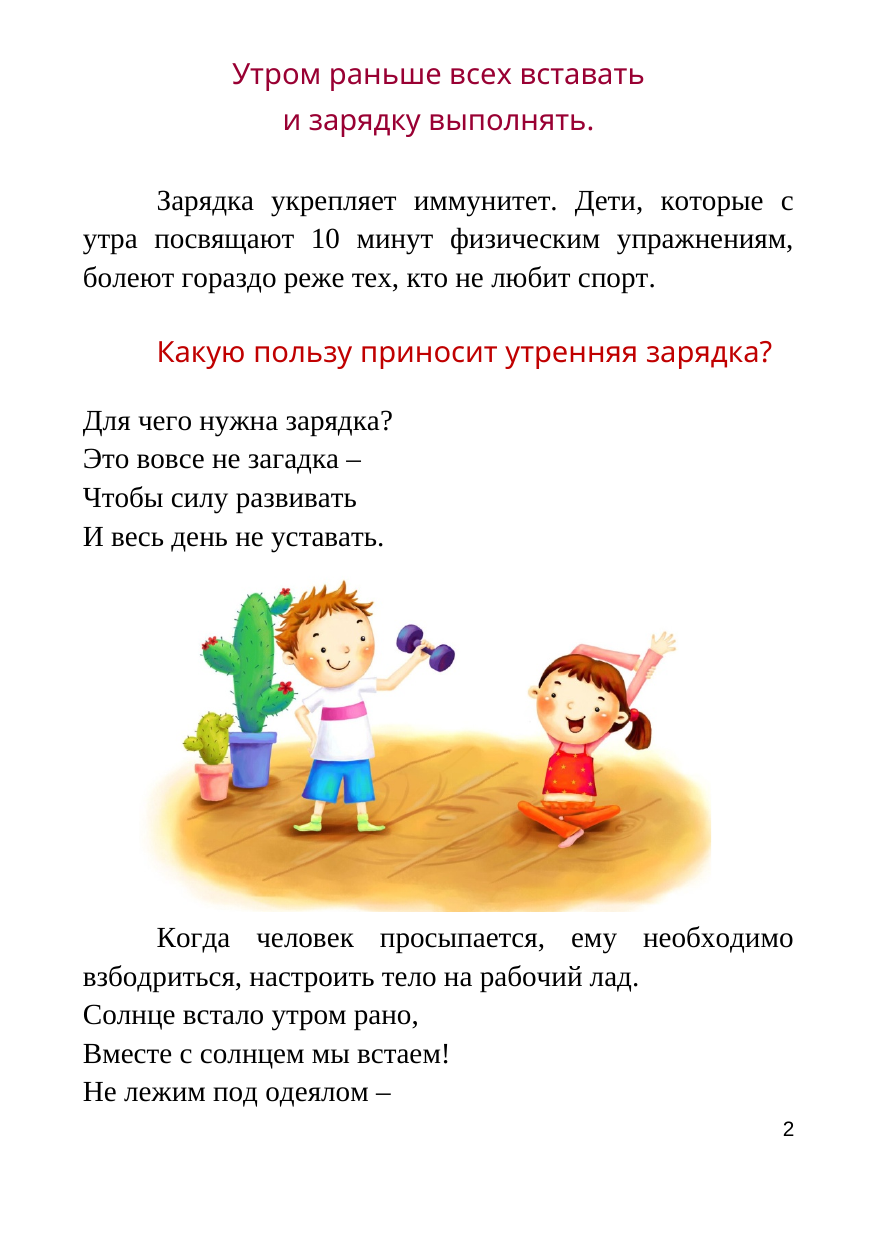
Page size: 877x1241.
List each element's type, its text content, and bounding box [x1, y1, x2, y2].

text И весь день не уставать. [83, 519, 794, 552]
text Утром раньше всех вставать [83, 53, 794, 93]
text Для чего нужна зарядка? [83, 403, 794, 437]
picture [139, 572, 597, 913]
text Вместе с солнцем мы встаем! [83, 1031, 794, 1064]
text Когда человек просыпается, ему необходимо взбодриться, настроить тело на рабочий лад. [83, 761, 794, 987]
text Это вовсе не загадка – [83, 442, 794, 475]
text Чтобы силу развивать [83, 480, 794, 514]
text Зарядка укрепляет иммунитет. Дети, которые с утра посвящают 10 минут физическим упражнениям, болеют гораздо реже тех, кто не любит спорт. [83, 183, 794, 293]
text Солнце встало утром рано, [83, 992, 794, 1026]
text и зарядку выполнять. [83, 99, 794, 138]
text Не лежим под одеялом – [83, 1069, 794, 1103]
text Какую пользу приносит утренняя зарядка? [83, 331, 794, 371]
